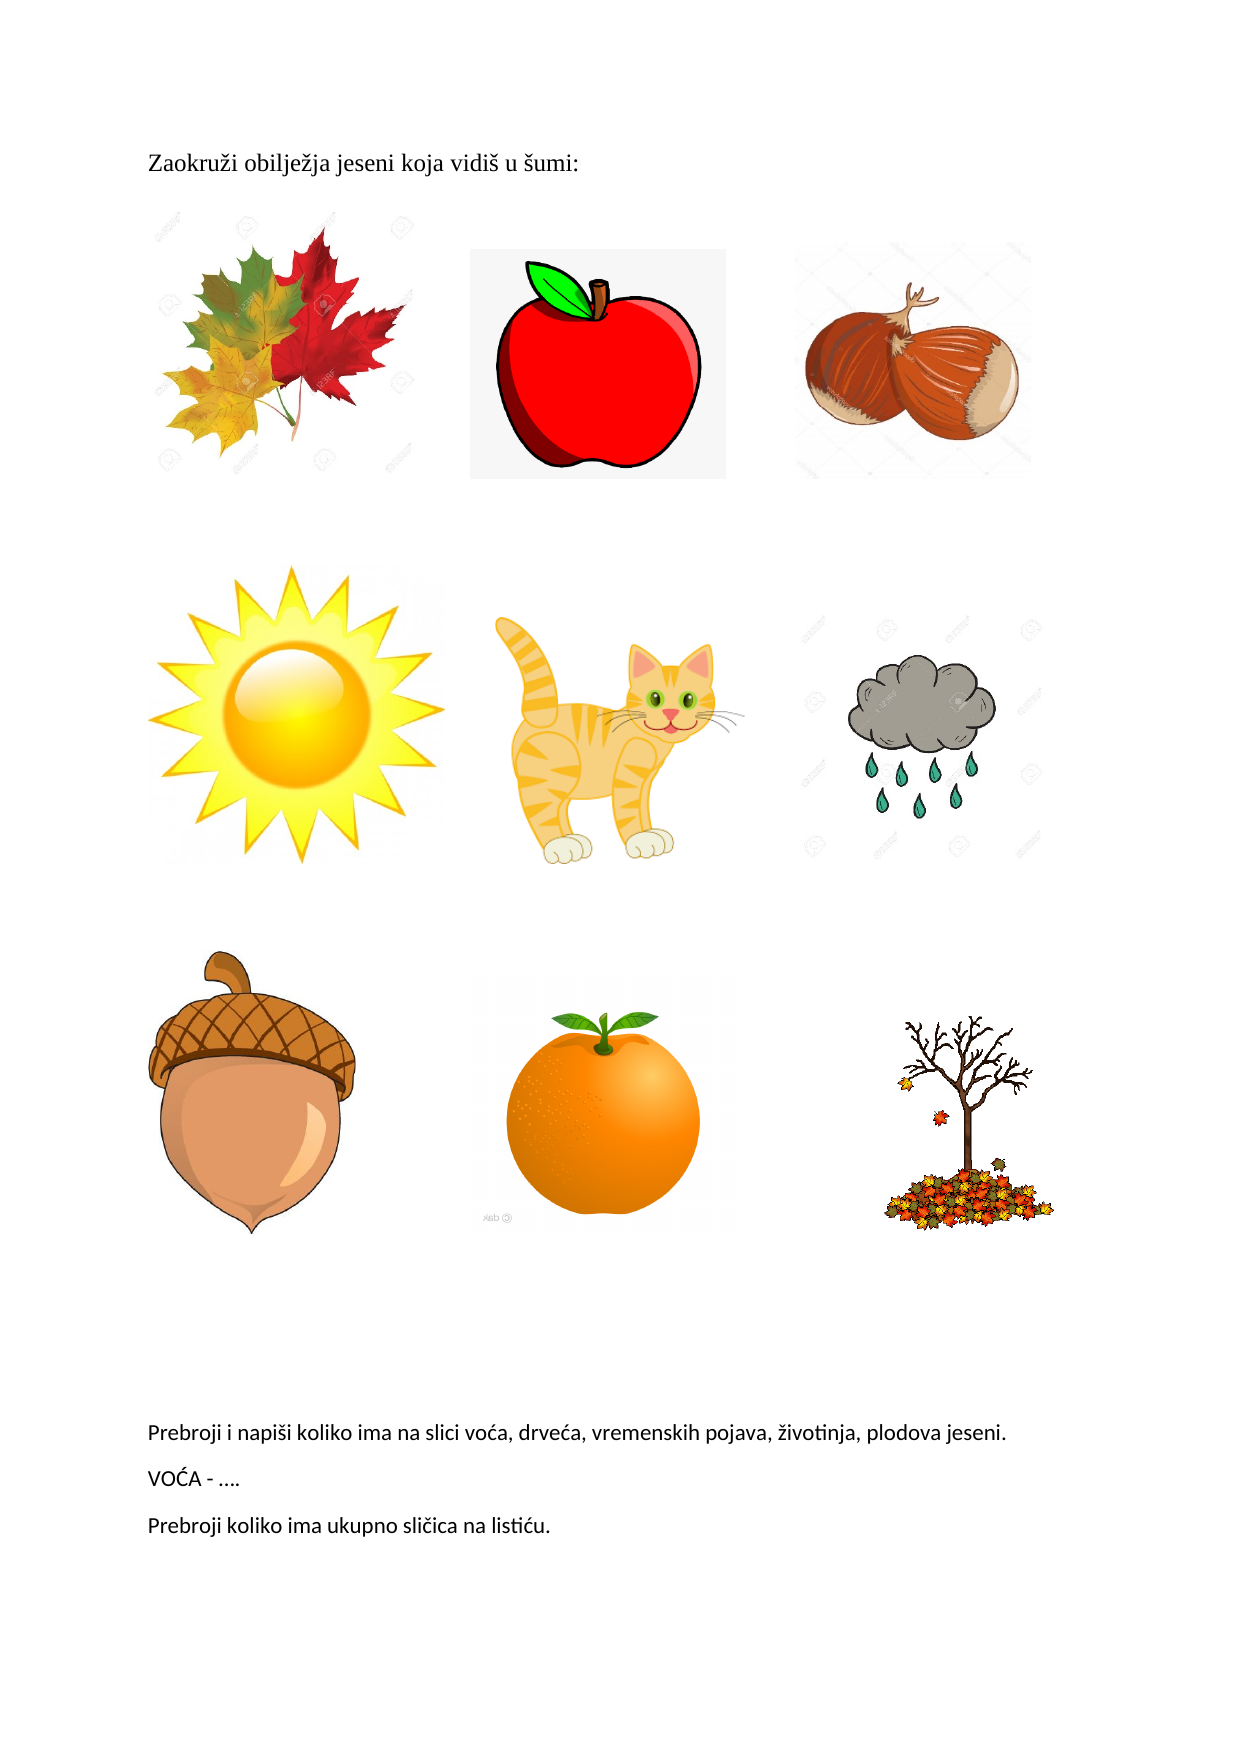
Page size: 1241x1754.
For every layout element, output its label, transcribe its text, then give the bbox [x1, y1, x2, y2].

picture [468, 962, 740, 1234]
text Prebroji koliko ima ukupno sličica na listiću. [148, 1511, 1093, 1539]
picture [470, 249, 727, 479]
picture [794, 242, 1032, 479]
picture [147, 565, 446, 864]
picture [794, 609, 1049, 864]
picture [147, 205, 420, 479]
text Prebroji i napiši koliko ima na slici voća, drveća, vremenskih pojava, životinja, plodova jeseni. [148, 1418, 1093, 1446]
text VOĆA - …. [148, 1464, 1093, 1492]
picture [147, 950, 356, 1234]
picture [495, 617, 745, 864]
picture [876, 1011, 1058, 1234]
text Zaokruži obilježja jeseni koja vidiš u šumi: [148, 148, 1093, 176]
